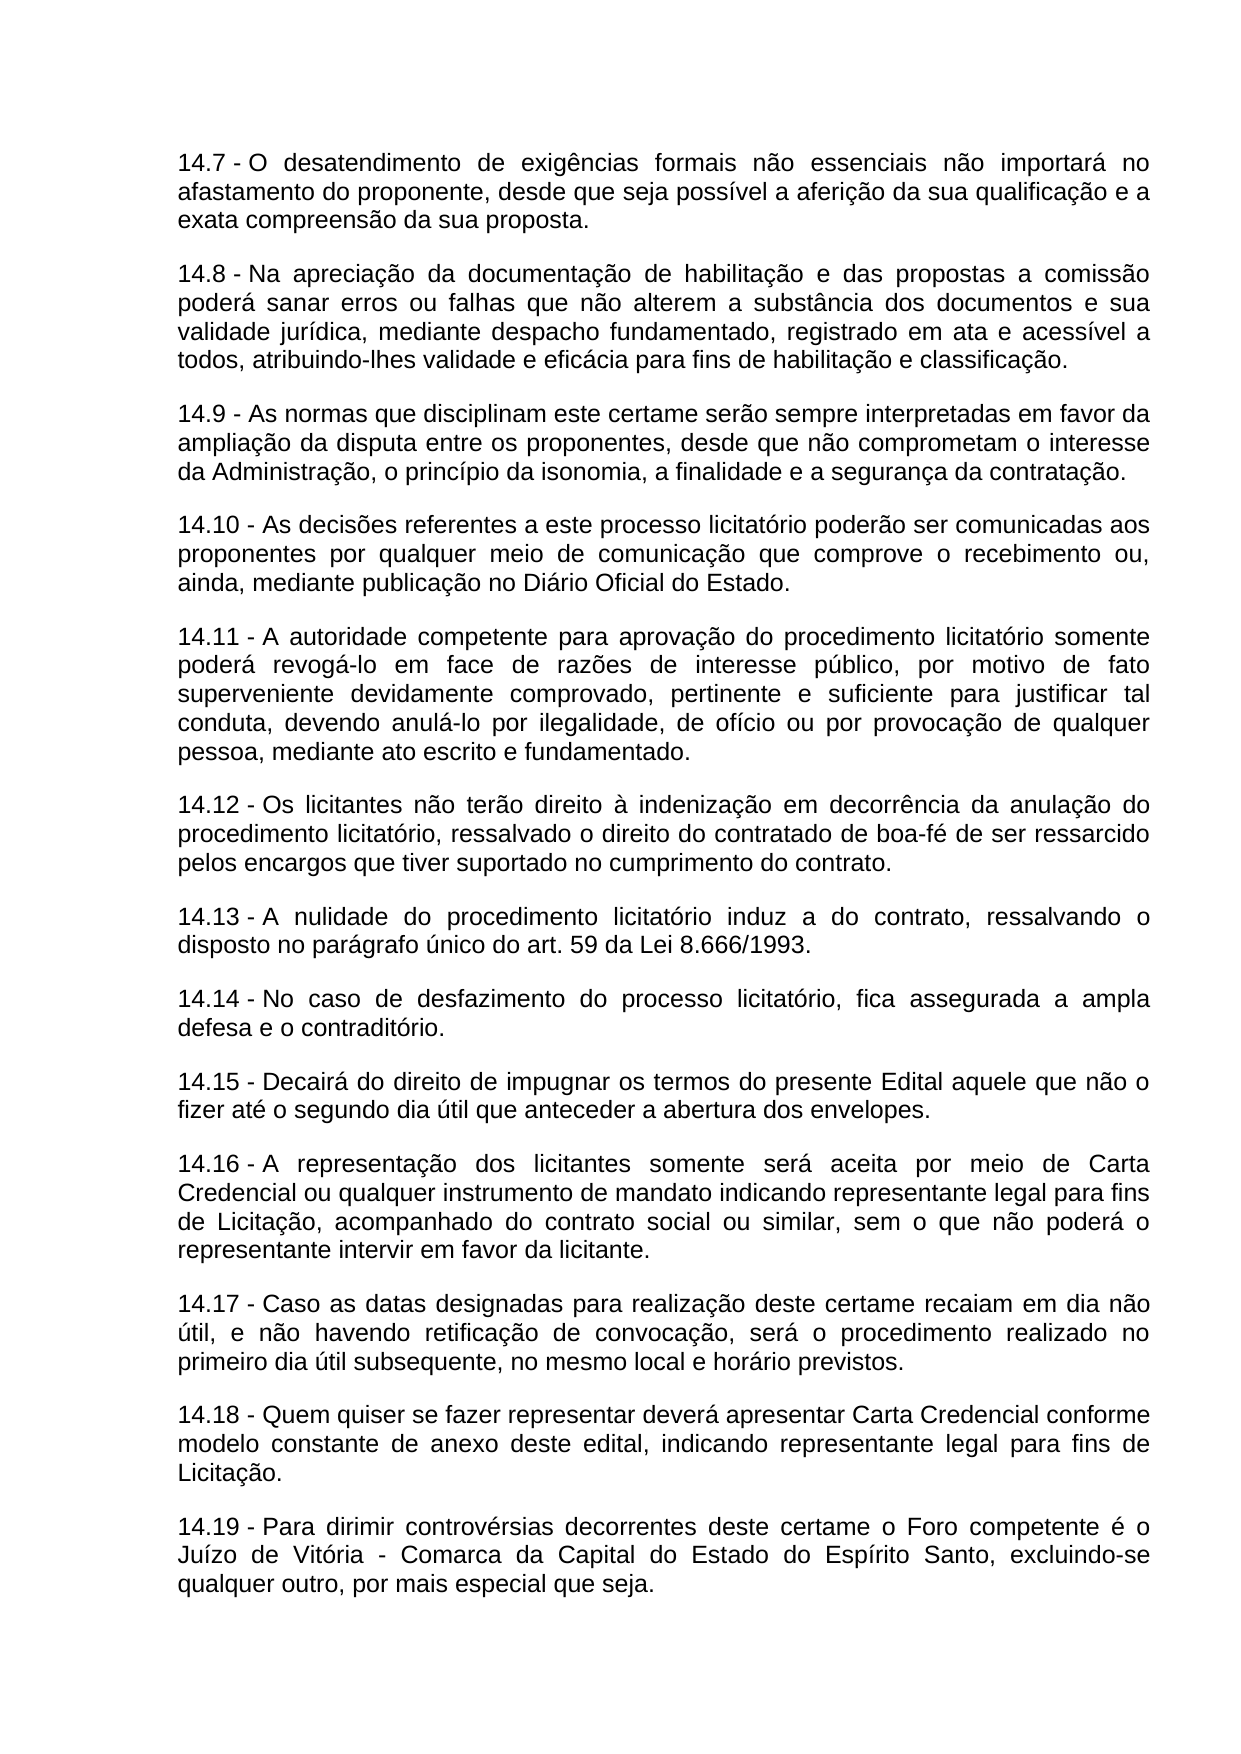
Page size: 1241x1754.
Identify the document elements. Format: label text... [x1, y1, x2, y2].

text As decisões referentes a este processo licitatório poderão ser comunicadas aos proponentes por qualquer meio de comunicação que comprove o recebimento ou, ainda, mediante publicação no Diário Oficial do Estado. [177, 510, 1152, 596]
text A nulidade do procedimento licitatório induz a do contrato, ressalvando o disposto no parágrafo único do art. 59 da Lei 8.666/1993. [177, 901, 1152, 959]
text Na apreciação da documentação de habilitação e das propostas a comissão poderá sanar erros ou falhas que não alterem a substância dos documentos e sua validade jurídica, mediante despacho fundamentado, registrado em ata e acessível a todos, atribuindo-lhes validade e eficácia para fins de habilitação e classificação. [177, 259, 1152, 374]
text Decairá do direito de impugnar os termos do presente Edital aquele que não o fizer até o segundo dia útil que anteceder a abertura dos envelopes. [177, 1066, 1152, 1124]
text As normas que disciplinam este certame serão sempre interpretadas em favor da ampliação da disputa entre os proponentes, desde que não comprometam o interesse da Administração, o princípio da isonomia, a finalidade e a segurança da contratação. [177, 399, 1152, 485]
text Quem quiser se fazer representar deverá apresentar Carta Credencial conforme modelo constante de anexo deste edital, indicando representante legal para fins de Licitação. [177, 1400, 1152, 1486]
text A representação dos licitantes somente será aceita por meio de Carta Credencial ou qualquer instrumento de mandato indicando representante legal para fins de Licitação, acompanhado do contrato social ou similar, sem o que não poderá o representante intervir em favor da licitante. [177, 1149, 1152, 1264]
text Para dirimir controvérsias decorrentes deste certame o Foro competente é o Juízo de Vitória - Comarca da Capital do Estado do Espírito Santo, excluindo-se qualquer outro, por mais especial que seja. [177, 1511, 1152, 1598]
text A autoridade competente para aprovação do procedimento licitatório somente poderá revogá-lo em face de razões de interesse público, por motivo de fato superveniente devidamente comprovado, pertinente e suficiente para justificar tal conduta, devendo anulá-lo por ilegalidade, de ofício ou por provocação de qualquer pessoa, mediante ato escrito e fundamentado. [177, 621, 1152, 765]
text Os licitantes não terão direito à indenização em decorrência da anulação do procedimento licitatório, ressalvado o direito do contratado de boa-fé de ser ressarcido pelos encargos que tiver suportado no cumprimento do contrato. [177, 790, 1152, 876]
text O desatendimento de exigências formais não essenciais não importará no afastamento do proponente, desde que seja possível a aferição da sua qualificação e a exata compreensão da sua proposta. [177, 148, 1152, 234]
text No caso de desfazimento do processo licitatório, fica assegurada a ampla defesa e o contraditório. [177, 984, 1152, 1041]
text Caso as datas designadas para realização deste certame recaiam em dia não útil, e não havendo retificação de convocação, será o procedimento realizado no primeiro dia útil subsequente, no mesmo local e horário previstos. [177, 1289, 1152, 1375]
